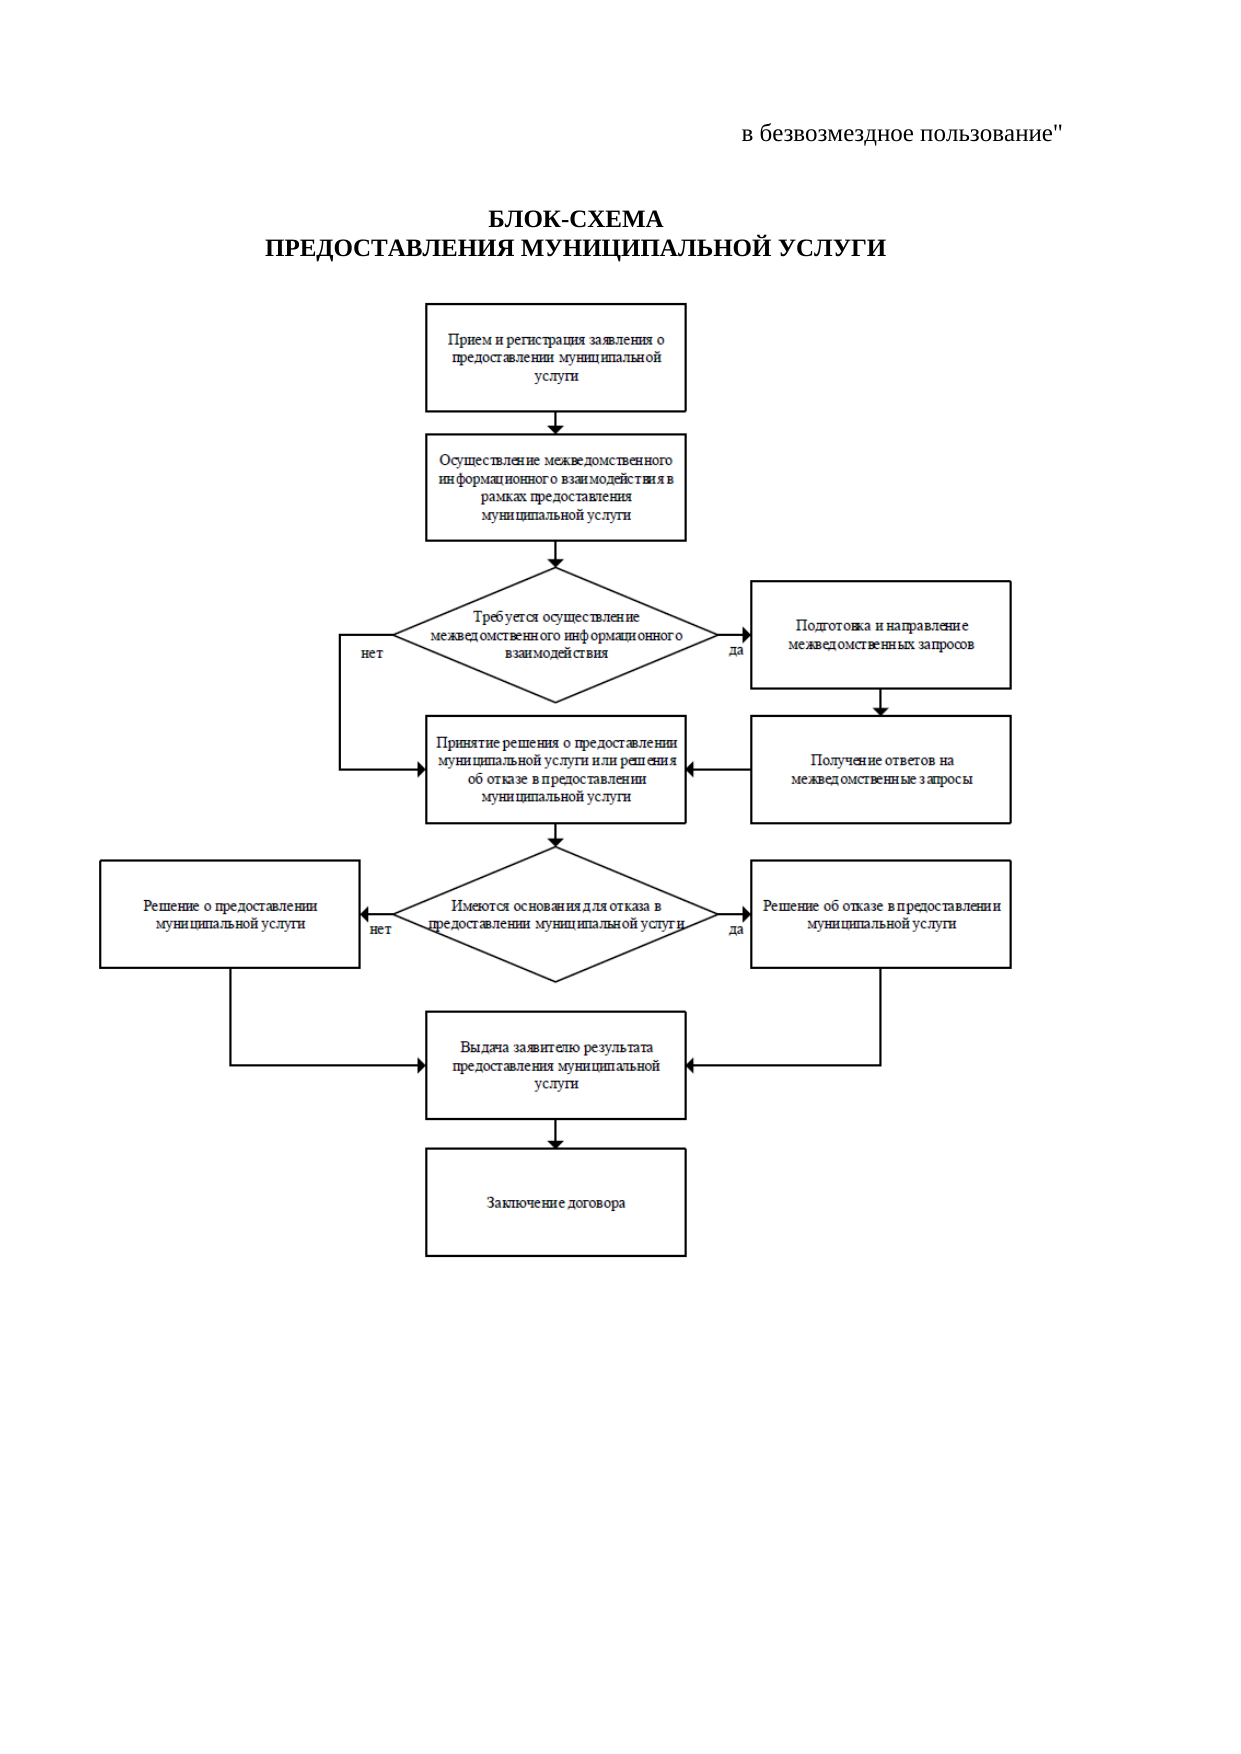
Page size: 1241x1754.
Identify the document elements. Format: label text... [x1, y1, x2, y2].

title БЛОК-СХЕМА [89, 204, 1063, 233]
title ПРЕДОСТАВЛЕНИЯ МУНИЦИПАЛЬНОЙ УСЛУГИ [89, 233, 1063, 262]
picture [88, 290, 1025, 1264]
text в безвозмездное пользование" [89, 118, 1063, 147]
